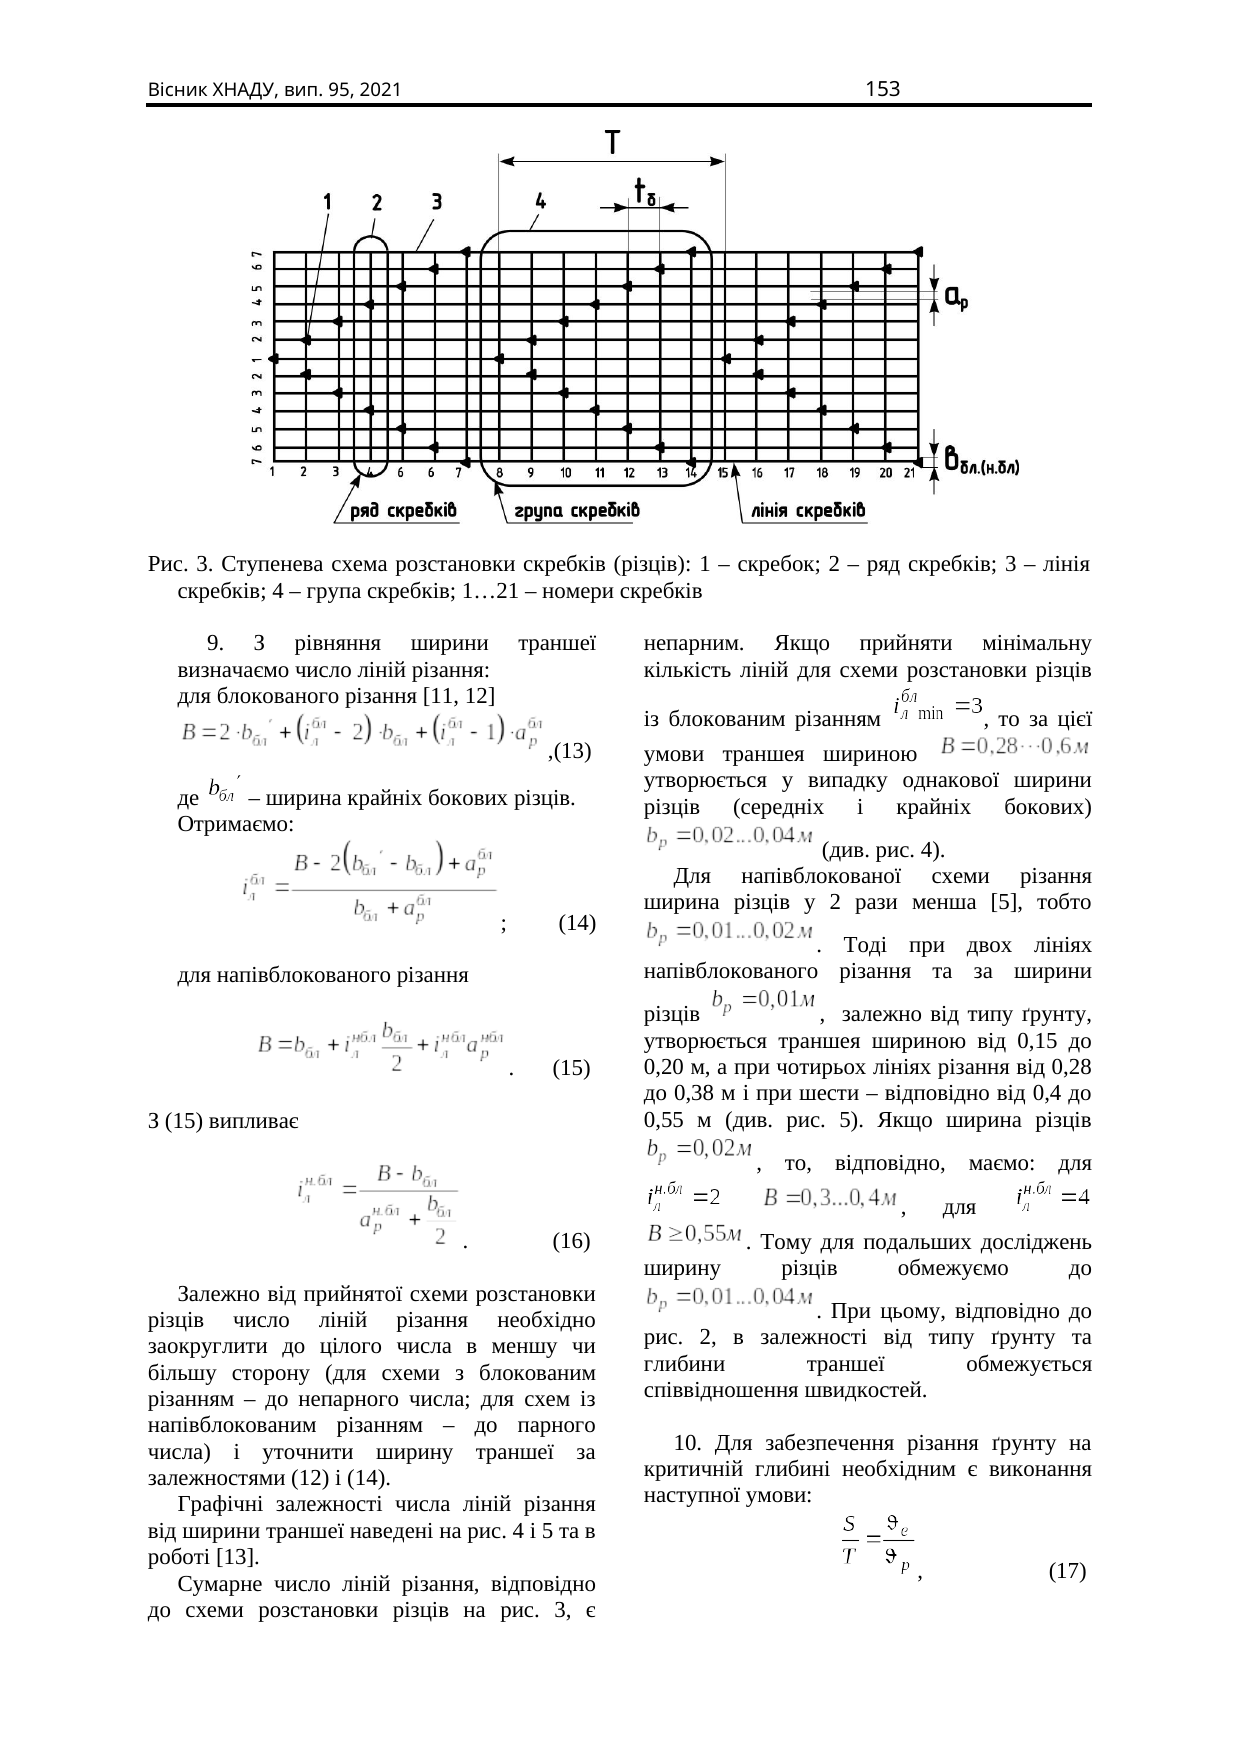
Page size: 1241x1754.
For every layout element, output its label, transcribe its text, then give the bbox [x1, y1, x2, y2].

text ; (14) [148, 836, 596, 935]
text . (16) [148, 1160, 596, 1253]
text Рис. 3. Ступенева схема розстановки скребків (різців): 1 – скребок; 2 – ряд скребків; 3 – лінія скребків; 4 – група скребків; 1…21 – номери скребків [148, 550, 1092, 603]
text , (13) [148, 708, 596, 763]
text Сумарне число ліній різання, відповідно до схеми розстановки різців на рис. 3, є непарним. Якщо прийняти мінімальну кількість ліній для схеми розстановки різців із блокованим різанням , то за цієї умови траншея шириною утворюється у випадку однакової ширини різців (середніх і крайніх бокових) (див. рис. 4). [644, 629, 1092, 862]
text , (17) [644, 1508, 1092, 1583]
picture [251, 130, 1019, 524]
text 9. З рівняння ширини траншеї визначаємо число ліній різання: [177, 629, 596, 682]
text для блокованого різання [11, 12] [148, 682, 596, 708]
text Графічні залежності числа ліній різання від ширини траншеї наведені на рис. 4 і 5 та в роботі [13]. [148, 1491, 596, 1569]
text Отримаємо: [148, 810, 596, 836]
text Сумарне число ліній різання, відповідно до схеми розстановки різців на рис. 3, є непарним. Якщо прийняти мінімальну кількість ліній для схеми розстановки різців із блокованим різанням , то за цієї умови траншея шириною утворюється у випадку однакової ширини різців (середніх і крайніх бокових) (див. рис. 4). [148, 1569, 596, 1622]
text для напівблокованого різання [148, 962, 596, 988]
text Для напівблокованої схеми різання ширина різців у 2 рази менша [5], тобто . Тоді при двох лініях напівблокованого різання та за ширини різців , залежно від типу ґрунту, утворюється траншея шириною від 0,15 до 0,20 м, а при чотирьох лініях різання від 0,28 до 0,38 м і при шести – відповідно від 0,4 до 0,55 м (див. рис. 5). Якщо ширина різців , то, відповідно, маємо: для , для . Тому для подальших досліджень ширину різців обмежуємо до . При цьому, відповідно до рис. 2, в залежності від типу ґрунту та глибини траншеї обмежується співвідношення швидкостей. [644, 862, 1092, 1402]
text . (15) [148, 1014, 596, 1081]
text Залежно від прийнятої схеми розстановки різців число ліній різання необхідно заокруглити до цілого числа в меншу чи більшу сторону (для схеми з блокованим різанням – до непарного числа; для схем із напівблокованим різанням – до парного числа) і уточнити ширину траншеї за залежностями (12) і (14). [148, 1280, 596, 1491]
text де – ширина крайніх бокових різців. [148, 763, 596, 810]
text З (15) випливає [148, 1107, 596, 1133]
text 10. Для забезпечення різання ґрунту на критичній глибині необхідним є виконання наступної умови: [644, 1429, 1092, 1508]
